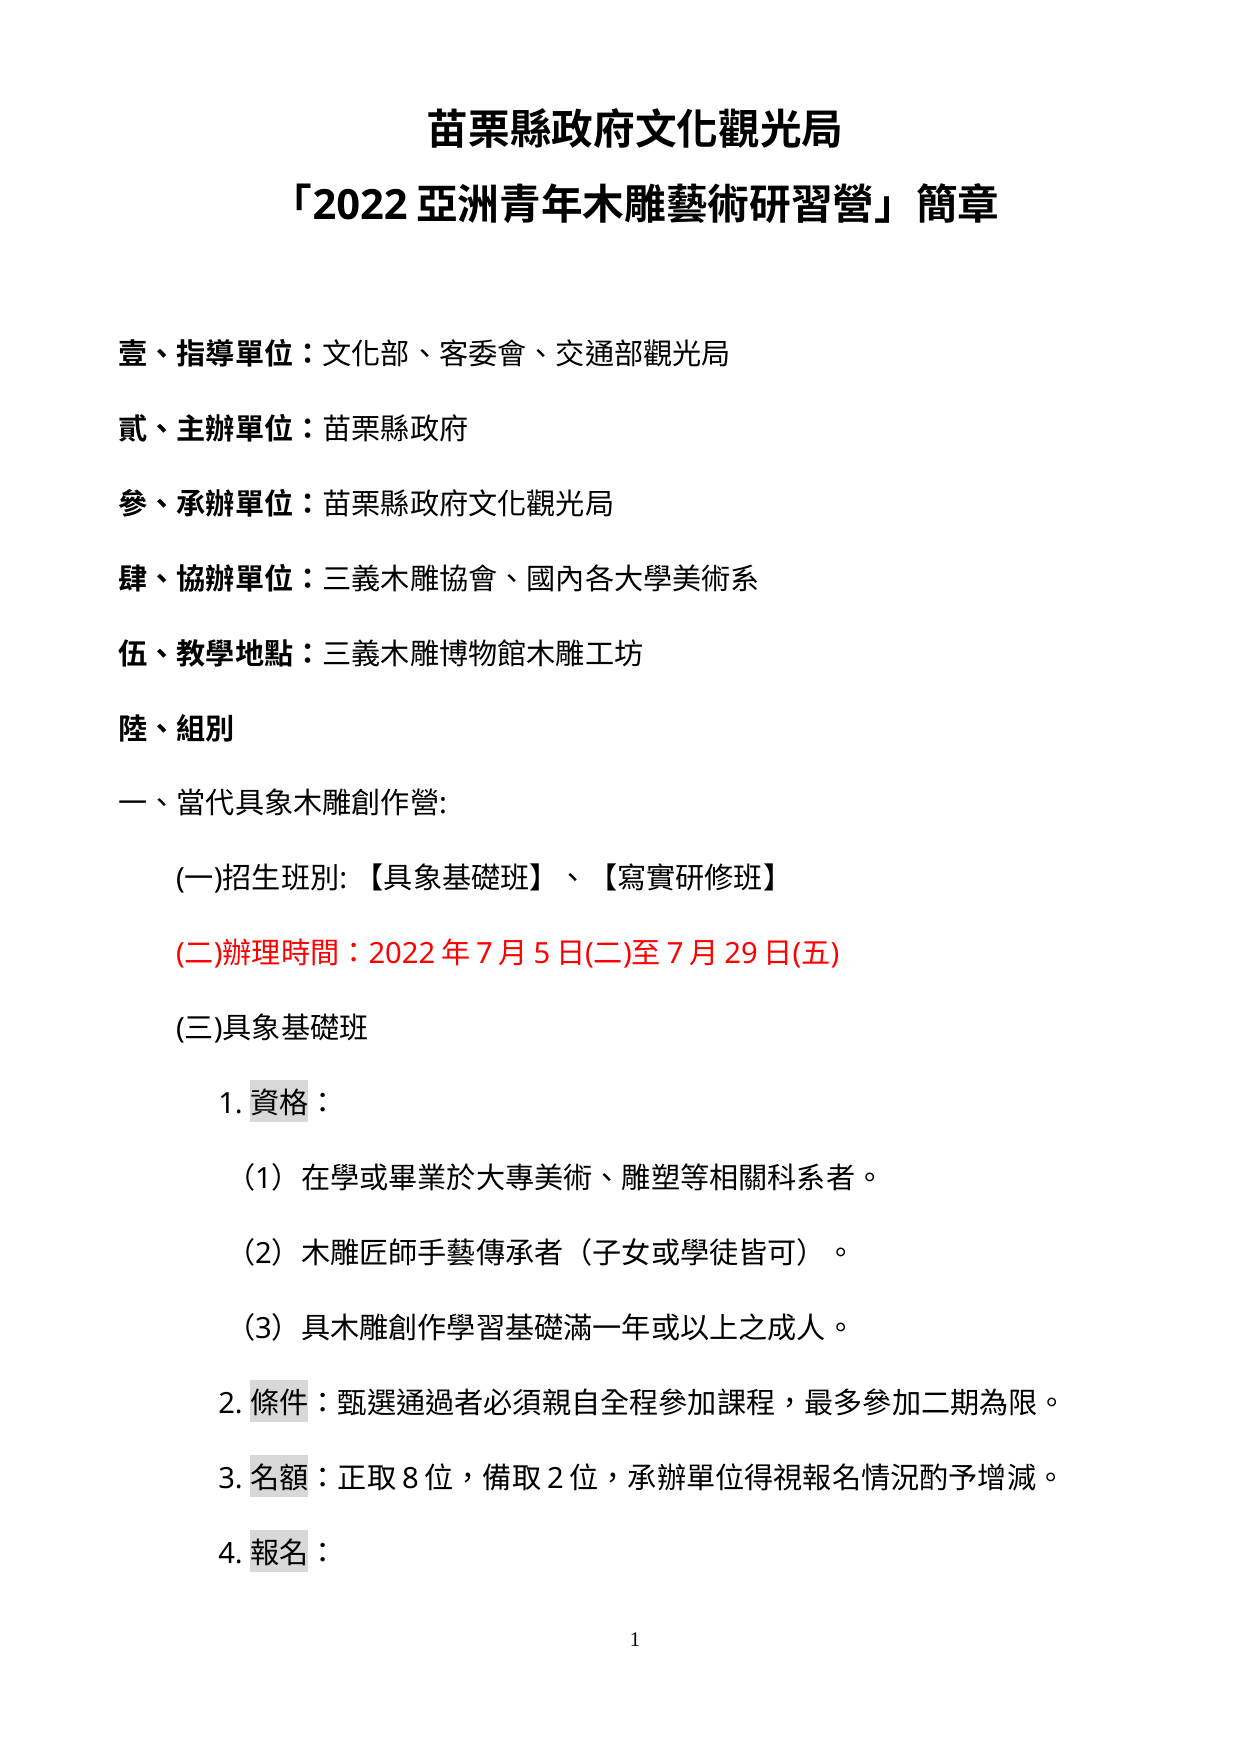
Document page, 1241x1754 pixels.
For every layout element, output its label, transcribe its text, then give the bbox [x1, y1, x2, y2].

text (三)具象基礎班 [118, 989, 1152, 1064]
text （3）具木雕創作學習基礎滿一年或以上之成人。 [118, 1289, 1152, 1364]
text 陸、組別 [118, 689, 1152, 764]
text 肆、協辦單位：三義木雕協會、國內各大學美術系 [118, 539, 1152, 614]
text 壹、指導單位：文化部、客委會、交通部觀光局 [118, 314, 1152, 389]
text 4. 報名： [118, 1514, 1152, 1589]
text (一)招生班別: 【具象基礎班】、【寫實研修班】 [118, 839, 1152, 914]
text 「2022亞洲青年木雕藝術研習營」簡章 [118, 164, 1152, 239]
text （1）在學或畢業於大專美術、雕塑等相關科系者。 [118, 1139, 1152, 1214]
text 貳、主辦單位：苗栗縣政府 [118, 389, 1152, 464]
text (二)辦理時間：2022年7月5日(二)至7月29日(五) [118, 914, 1152, 989]
text 2. 條件：甄選通過者必須親自全程參加課程，最多參加二期為限。 [118, 1364, 1152, 1439]
text 苗栗縣政府文化觀光局 [118, 89, 1152, 164]
text 伍、教學地點：三義木雕博物館木雕工坊 [118, 614, 1152, 689]
text 3. 名額：正取8位，備取2位，承辦單位得視報名情況酌予增減。 [118, 1439, 1152, 1514]
text 參、承辦單位：苗栗縣政府文化觀光局 [118, 464, 1152, 539]
text 1. 資格： [118, 1064, 1152, 1139]
text （2）木雕匠師手藝傳承者（子女或學徒皆可）。 [118, 1214, 1152, 1289]
text 一、當代具象木雕創作營: [118, 764, 1152, 839]
